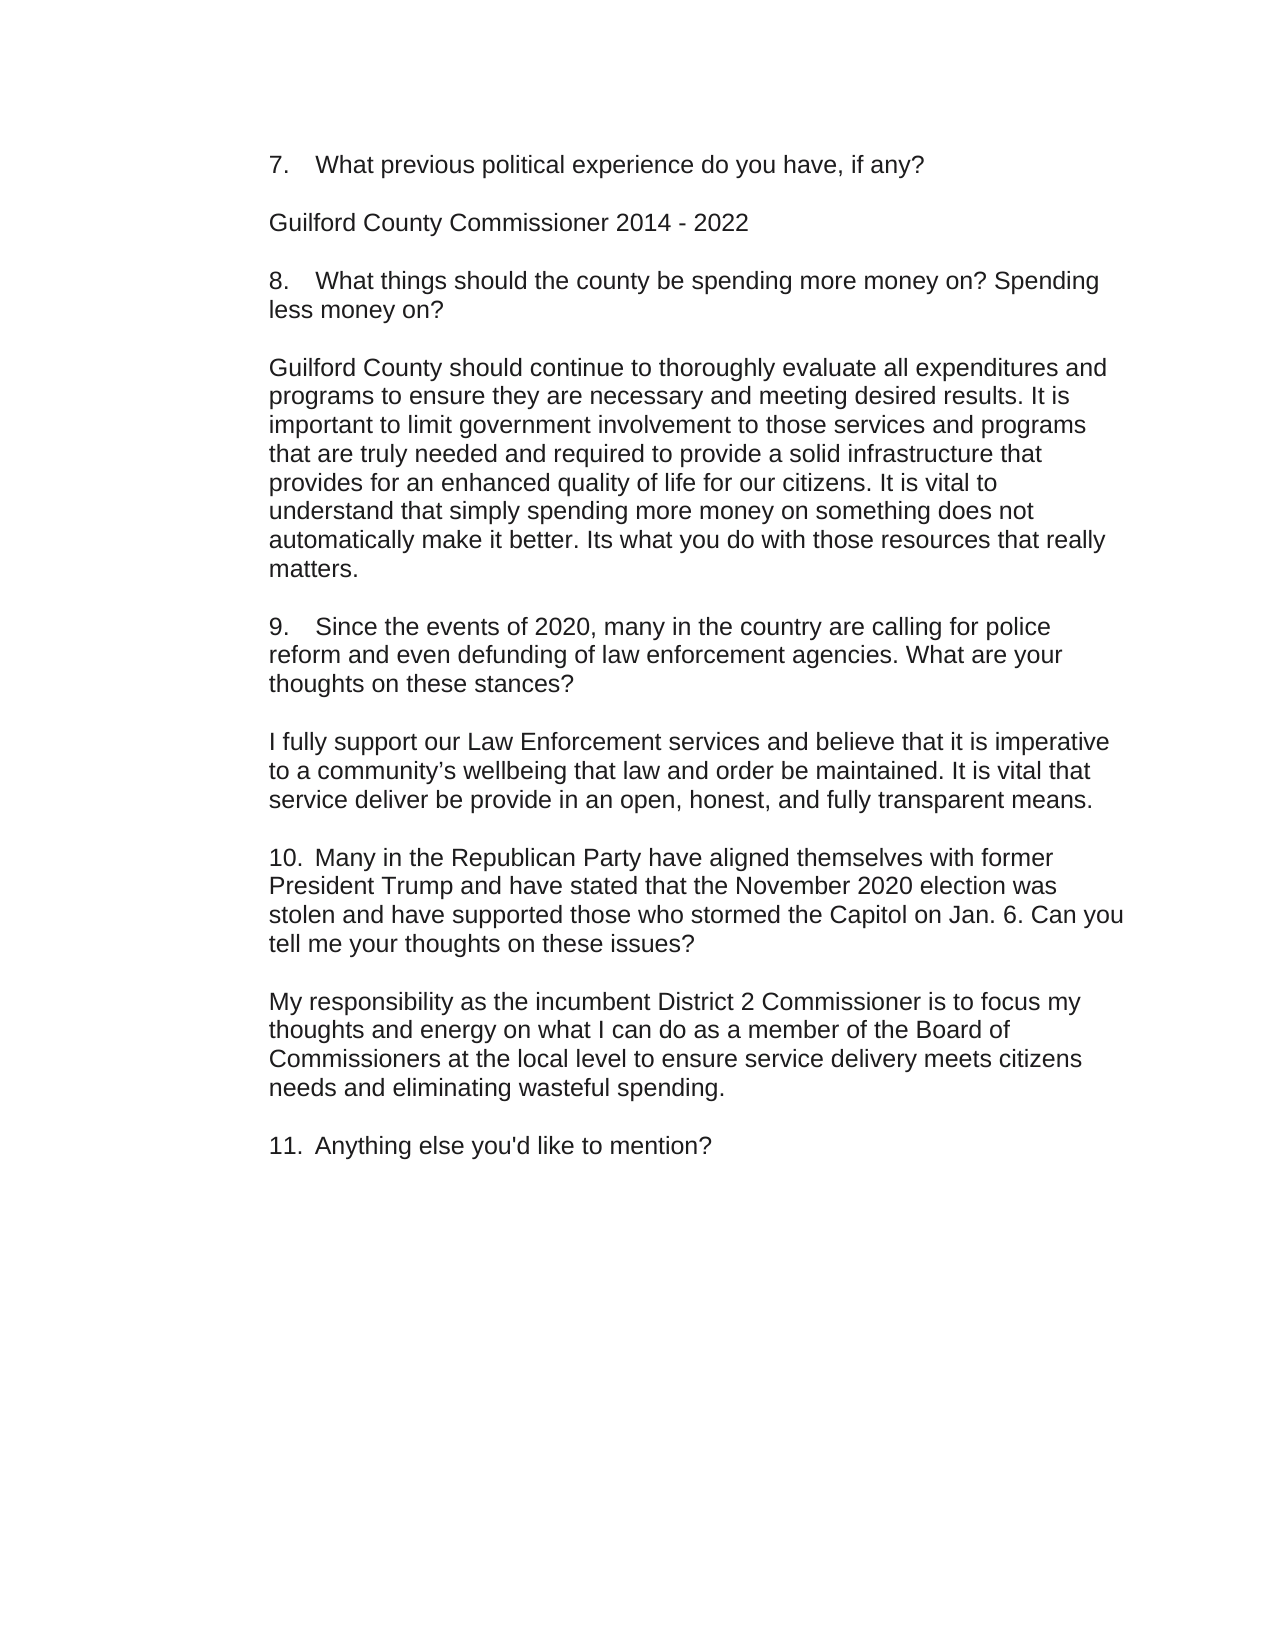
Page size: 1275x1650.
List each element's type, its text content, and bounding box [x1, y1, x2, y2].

text 7. What previous political experience do you have, if any? [269, 150, 1125, 179]
text Guilford County Commissioner 2014 - 2022 [269, 208, 1125, 237]
text I fully support our Law Enforcement services and believe that it is imperative to a community’s wellbeing that law and order be maintained. It is vital that service deliver be provide in an open, honest, and fully transparent means. [269, 727, 1125, 813]
text Guilford County should continue to thoroughly evaluate all expenditures and programs to ensure they are necessary and meeting desired results. It is important to limit government involvement to those services and programs that are truly needed and required to provide a solid infrastructure that provides for an enhanced quality of life for our citizens. It is vital to understand that simply spending more money on something does not automatically make it better. Its what you do with those resources that really matters. [269, 352, 1125, 582]
text 10. Many in the Republican Party have aligned themselves with former President Trump and have stated that the November 2020 election was stolen and have supported those who stormed the Capitol on Jan. 6. Can you tell me your thoughts on these issues? [269, 842, 1125, 957]
text 9. Since the events of 2020, many in the country are calling for police reform and even defunding of law enforcement agencies. What are your thoughts on these stances? [269, 612, 1125, 698]
text 11. Anything else you'd like to mention? [269, 1131, 1125, 1159]
text 8. What things should the county be spending more money on? Spending less money on? [269, 266, 1125, 323]
text My responsibility as the incumbent District 2 Commissioner is to focus my thoughts and energy on what I can do as a member of the Board of Commissioners at the local level to ensure service delivery meets citizens needs and eliminating wasteful spending. [269, 987, 1125, 1102]
